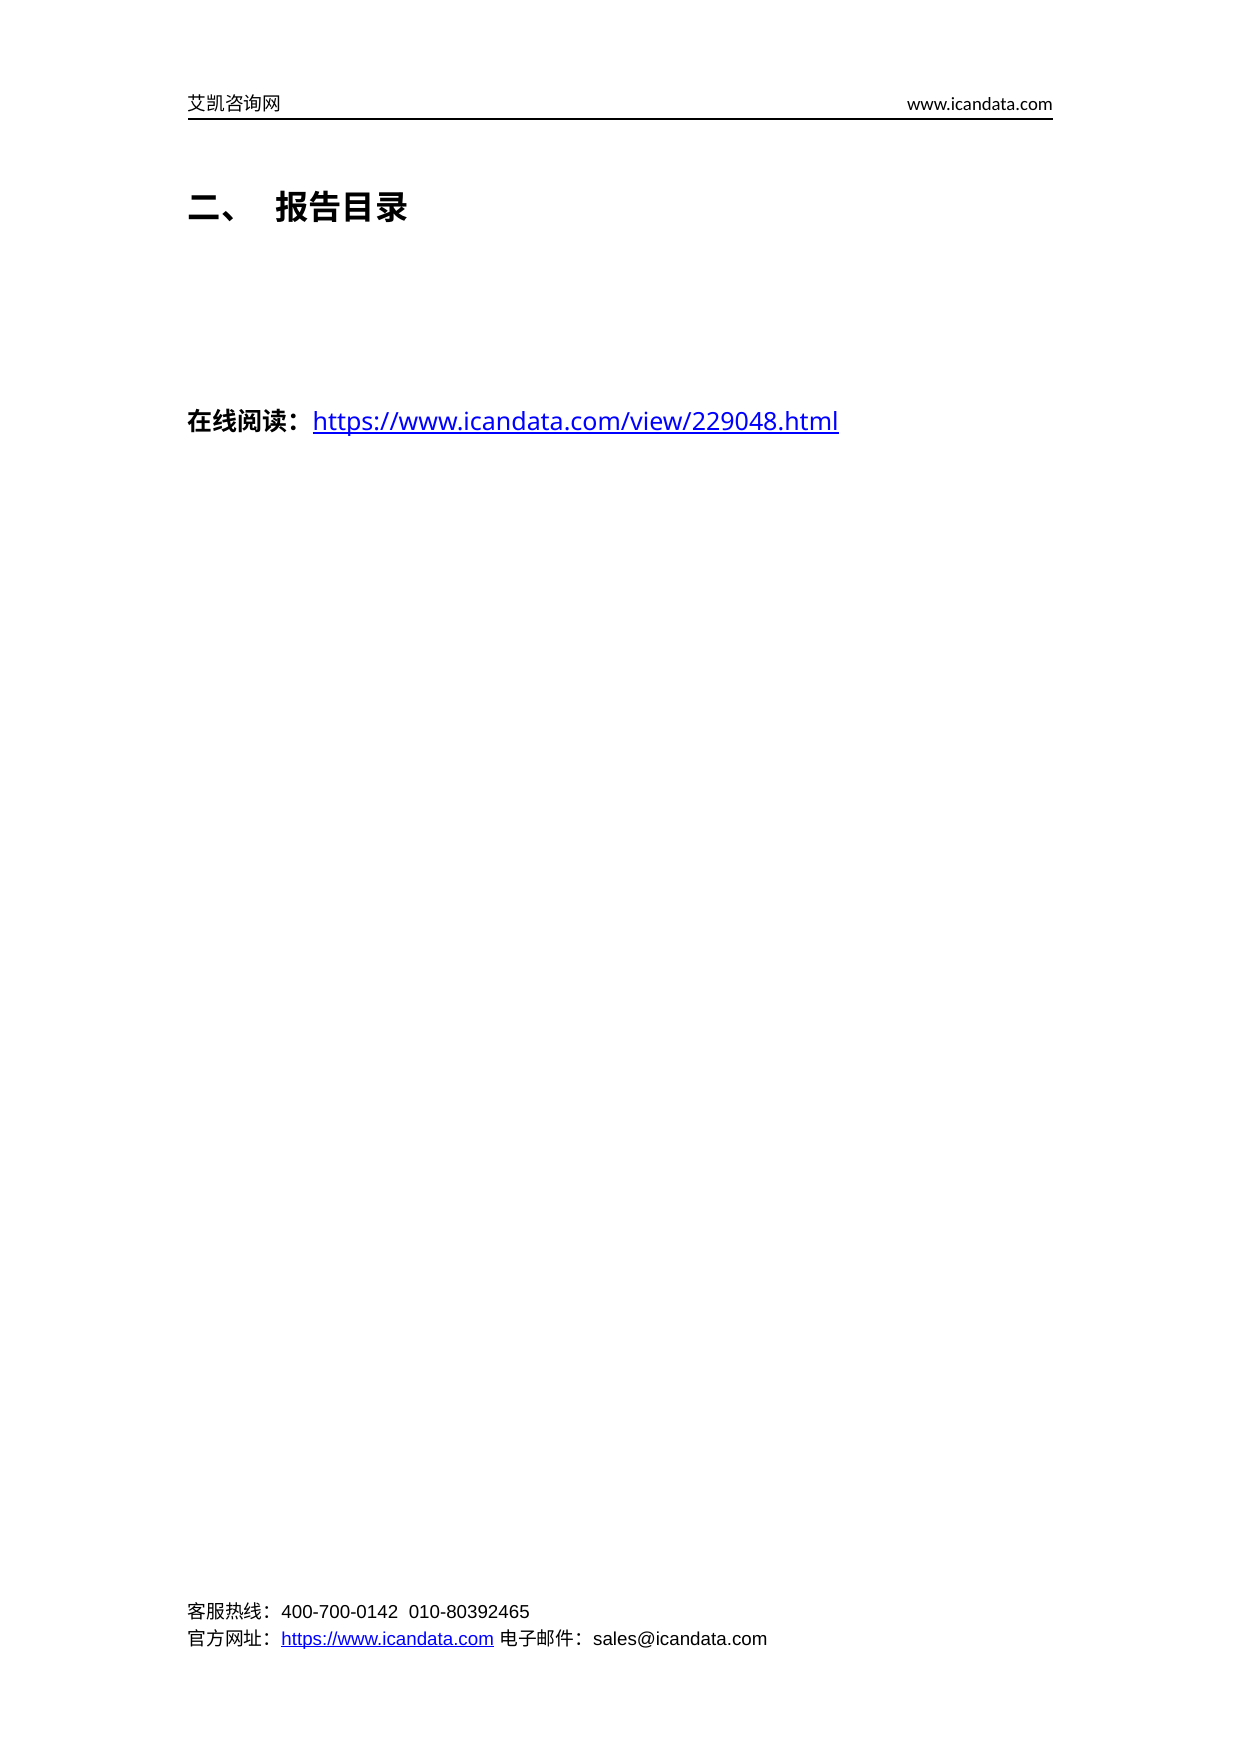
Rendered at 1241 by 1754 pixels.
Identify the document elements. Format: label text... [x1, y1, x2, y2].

text 在线阅读：https://www.icandata.com/view/229048.html [187, 387, 1053, 452]
subtitle 报告目录 [187, 172, 1053, 237]
